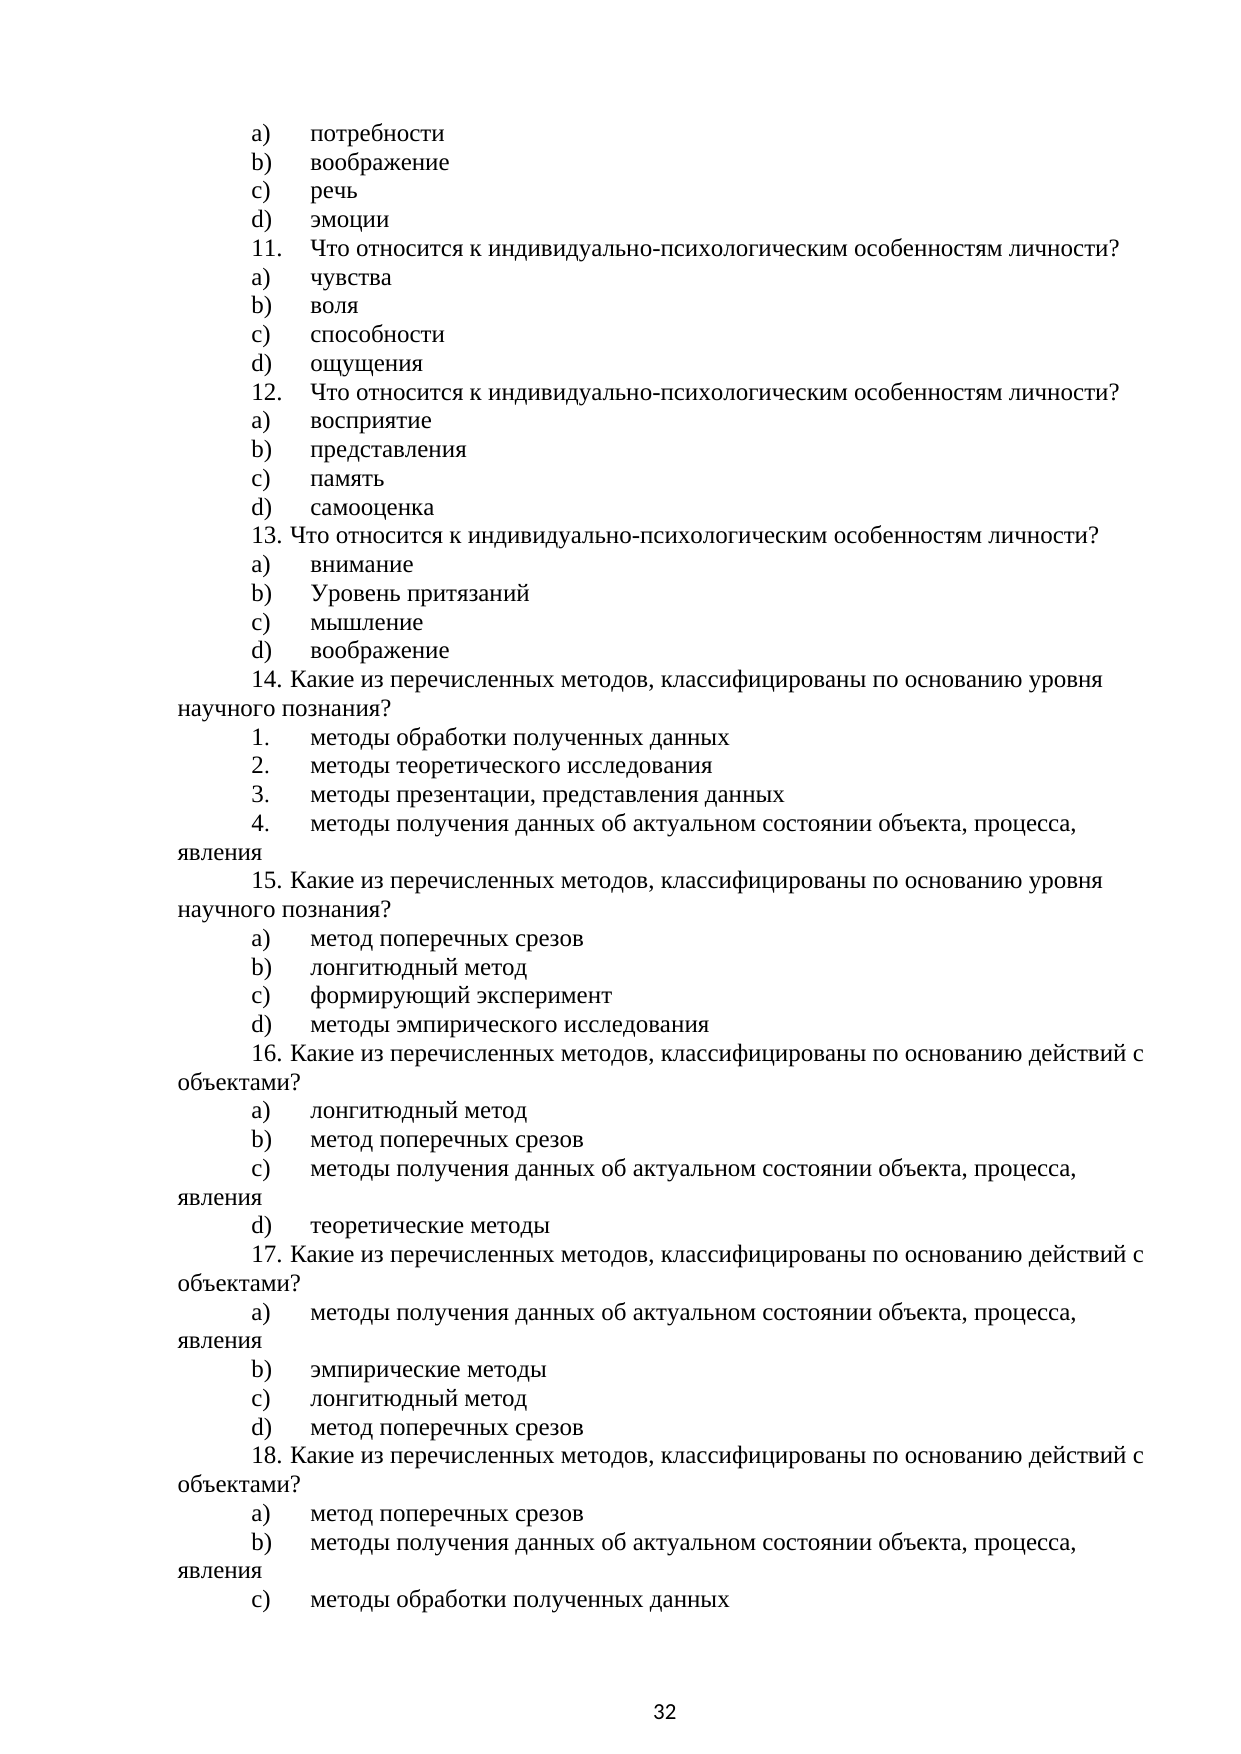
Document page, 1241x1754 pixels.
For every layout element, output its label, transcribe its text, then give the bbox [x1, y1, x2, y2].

list воля [177, 291, 1152, 319]
list потребности [177, 118, 1152, 147]
list лонгитюдный метод [177, 1383, 1152, 1412]
list чувства [177, 262, 1152, 291]
list самооценка [177, 492, 1152, 521]
list речь [177, 176, 1152, 204]
list способности [177, 319, 1152, 348]
list ощущения [177, 348, 1152, 377]
list методы получения данных об актуальном состоянии объекта, процесса, явления [177, 1153, 1152, 1211]
list Что относится к индивидуально-психологическим особенностям личности? [177, 521, 1152, 549]
list мышление [177, 607, 1152, 636]
list эмпирические методы [177, 1354, 1152, 1383]
list метод поперечных срезов [177, 923, 1152, 952]
list Какие из перечисленных методов, классифицированы по основанию уровня научного познания? [177, 664, 1152, 722]
list формирующий эксперимент [177, 981, 1152, 1009]
list методы эмпирического исследования [177, 1009, 1152, 1038]
list методы получения данных об актуальном состоянии объекта, процесса, явления [177, 1297, 1152, 1354]
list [177, 1441, 1152, 1498]
list эмоции [177, 204, 1152, 233]
list Уровень притязаний [177, 578, 1152, 607]
list воображение [177, 636, 1152, 664]
list метод поперечных срезов [177, 1124, 1152, 1153]
list лонгитюдный метод [177, 1096, 1152, 1124]
list методы презентации, представления данных [177, 779, 1152, 808]
list методы обработки полученных данных [177, 722, 1152, 751]
list Какие из перечисленных методов, классифицированы по основанию уровня научного познания? [177, 866, 1152, 923]
list метод поперечных срезов [177, 1498, 1152, 1527]
list теоретические методы [177, 1211, 1152, 1239]
list методы теоретического исследования [177, 751, 1152, 779]
list воображение [177, 147, 1152, 176]
list методы получения данных об актуальном состоянии объекта, процесса, явления [177, 808, 1152, 866]
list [177, 377, 1152, 406]
list методы получения данных об актуальном состоянии объекта, процесса, явления [177, 1527, 1152, 1584]
list лонгитюдный метод [177, 952, 1152, 981]
list Какие из перечисленных методов, классифицированы по основанию действий с объектами? [177, 1239, 1152, 1297]
list Какие из перечисленных методов, классифицированы по основанию действий с объектами? [177, 1038, 1152, 1096]
list представления [177, 434, 1152, 463]
list методы обработки полученных данных [177, 1584, 1152, 1613]
list восприятие [177, 406, 1152, 434]
list память [177, 463, 1152, 492]
list метод поперечных срезов [177, 1412, 1152, 1441]
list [177, 233, 1152, 262]
list внимание [177, 549, 1152, 578]
